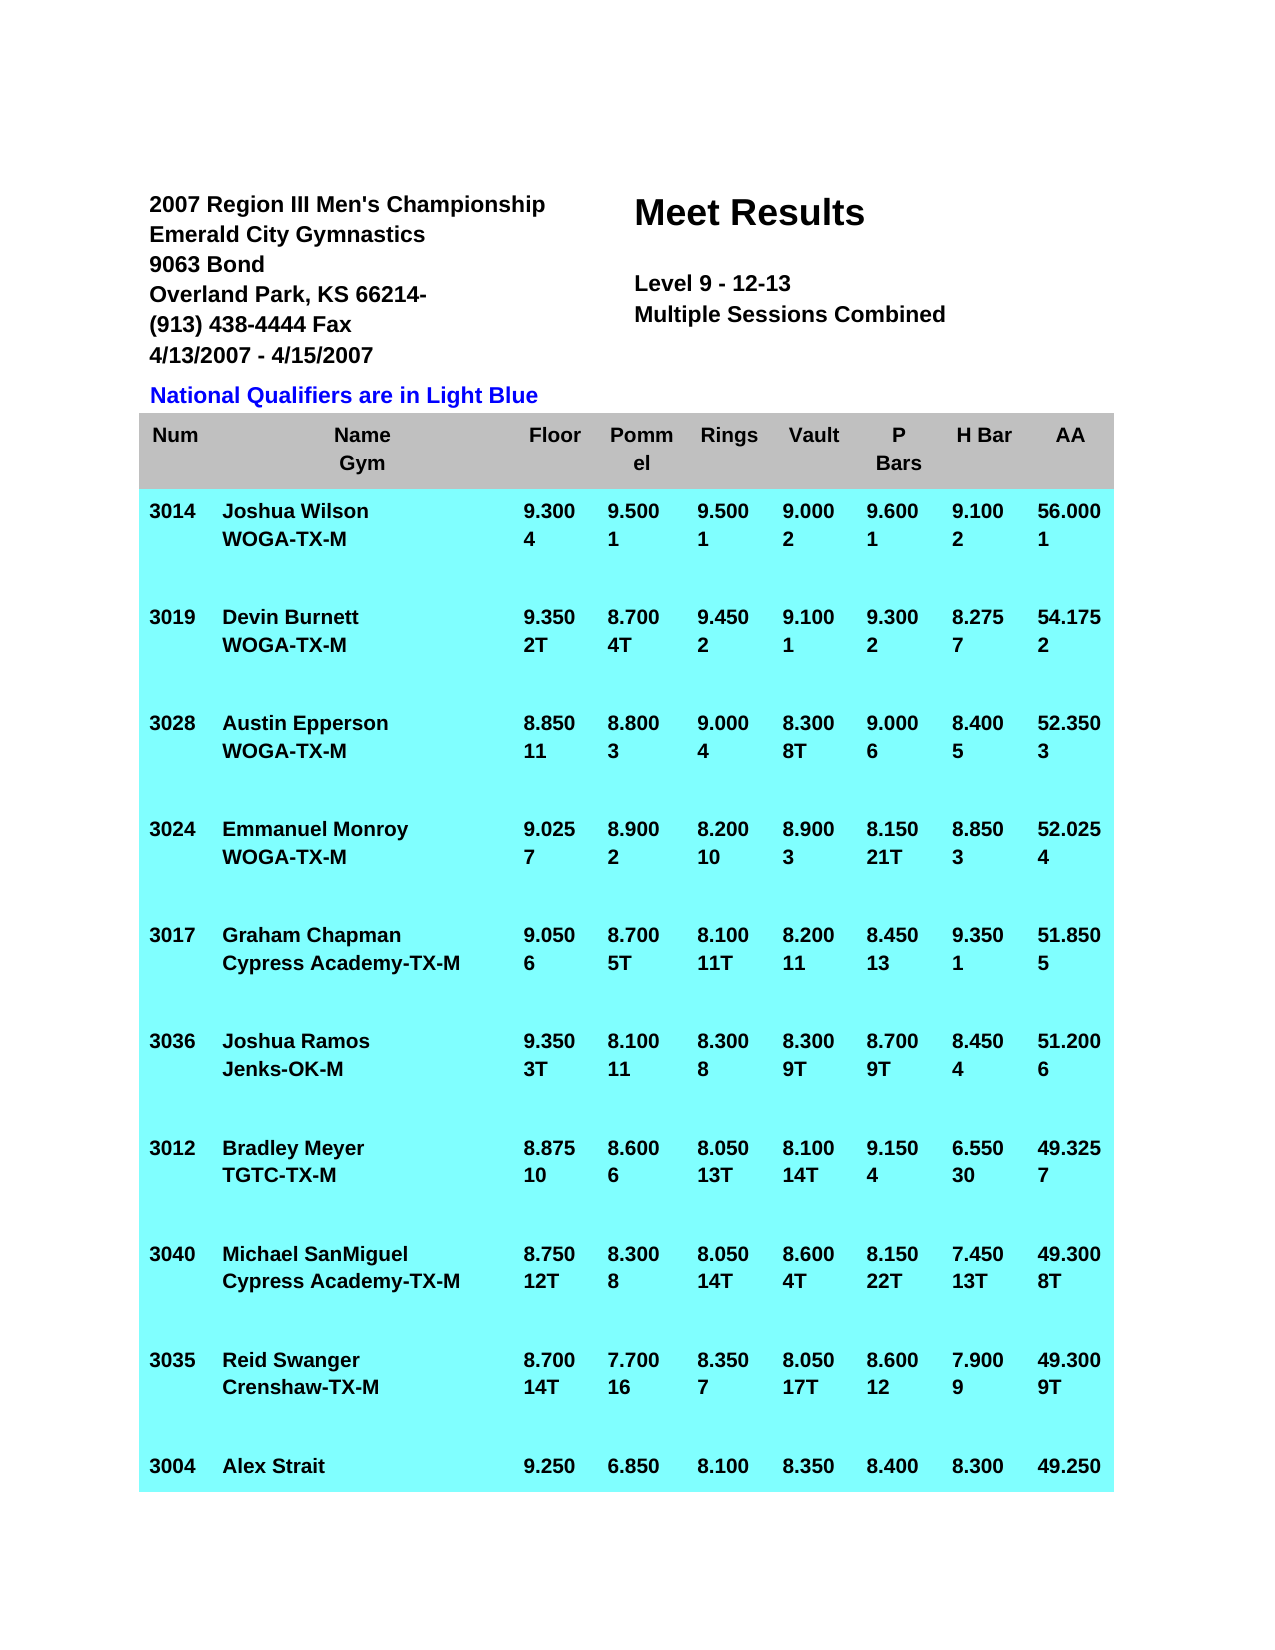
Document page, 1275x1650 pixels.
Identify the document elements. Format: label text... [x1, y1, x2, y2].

table_cell Joshua Ramos Jenks-OK-M [212, 1019, 513, 1125]
table_cell 9.250 5 [513, 1443, 597, 1492]
table_cell 51.200 6 [1027, 1019, 1114, 1125]
table_cell 9.100 1 [772, 595, 856, 701]
table_cell 9.000 2 [772, 489, 856, 595]
text National Qualifiers are in Light Blue [150, 382, 1125, 409]
table_cell 7.700 16 [597, 1337, 687, 1443]
table_cell 49.300 8T [1027, 1231, 1114, 1337]
table_cell 8.150 22T [856, 1231, 941, 1337]
table_cell 9.100 2 [941, 489, 1027, 595]
table_cell 3024 [139, 807, 212, 913]
table_cell 8.100 12T [687, 1443, 772, 1492]
table_cell 9.000 4 [687, 701, 772, 807]
table_header Vault [772, 413, 856, 489]
table_cell 9.025 7 [513, 807, 597, 913]
table_cell 8.800 3 [597, 701, 687, 807]
table_cell 8.700 14T [513, 1337, 597, 1443]
table_cell 8.350 7 [772, 1443, 856, 1492]
table_cell 6.550 30 [941, 1125, 1027, 1231]
table_cell 51.850 5 [1027, 913, 1114, 1019]
table_cell 8.850 11 [513, 701, 597, 807]
table_cell 9.050 6 [513, 913, 597, 1019]
table_cell Graham Chapman Cypress Academy-TX-M [212, 913, 513, 1019]
table_cell 8.300 8 [687, 1019, 772, 1125]
table_header Name Gym [212, 413, 513, 489]
table_cell 8.900 3 [772, 807, 856, 913]
table_cell 9.500 1 [597, 489, 687, 595]
table_cell 52.350 3 [1027, 701, 1114, 807]
table_cell 8.600 6 [597, 1125, 687, 1231]
table_cell 9.350 3T [513, 1019, 597, 1125]
table_cell 8.300 6 [941, 1443, 1027, 1492]
table_cell Reid Swanger Crenshaw-TX-M [212, 1337, 513, 1443]
table_header Rings [687, 413, 772, 489]
table_cell 3004 [139, 1443, 212, 1492]
table_cell Bradley Meyer TGTC-TX-M [212, 1125, 513, 1231]
table_cell 9.300 2 [856, 595, 941, 701]
table_cell 8.350 7 [687, 1337, 772, 1443]
table_header Floor [513, 413, 597, 489]
table_cell 9.500 1 [687, 489, 772, 595]
table_cell 49.300 9T [1027, 1337, 1114, 1443]
table_cell 8.200 11 [772, 913, 856, 1019]
table_cell 8.450 4 [941, 1019, 1027, 1125]
table_cell 8.050 14T [687, 1231, 772, 1337]
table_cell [212, 1443, 513, 1492]
table_cell 3035 [139, 1337, 212, 1443]
table_header 2007 Region III Men's Championship Emerald City Gymnastics 9063 Bond Overland Park, KS 66214- (913) 438-4444 Fax 4/13/2007 - 4/15/2007 [139, 180, 624, 382]
table_cell Austin Epperson WOGA-TX-M [212, 701, 513, 807]
table_cell 9.600 1 [856, 489, 941, 595]
table_cell 52.025 4 [1027, 807, 1114, 913]
table_cell 8.050 17T [772, 1337, 856, 1443]
table_cell 3012 [139, 1125, 212, 1231]
table_cell 9.150 4 [856, 1125, 941, 1231]
table_cell 8.300 9T [772, 1019, 856, 1125]
table_cell 8.600 4T [772, 1231, 856, 1337]
table_cell 3017 [139, 913, 212, 1019]
table_cell 8.300 8T [772, 701, 856, 807]
table_cell 3036 [139, 1019, 212, 1125]
table_cell 8.400 5 [941, 701, 1027, 807]
table_cell 9.350 2T [513, 595, 597, 701]
table_cell 8.050 13T [687, 1125, 772, 1231]
table_cell 3014 [139, 489, 212, 595]
table_cell 49.250 10 [1027, 1443, 1114, 1492]
table_cell 56.000 1 [1027, 489, 1114, 595]
table_cell 6.850 28T [597, 1443, 687, 1492]
table_header H Bar [941, 413, 1027, 489]
table_cell 8.275 7 [941, 595, 1027, 701]
table_cell 9.300 4 [513, 489, 597, 595]
table_cell 8.700 4T [597, 595, 687, 701]
table_header Meet Results Level 9 - 12-13 Multiple Sessions Combined [624, 180, 1108, 382]
table_cell 8.875 10 [513, 1125, 597, 1231]
table_cell 8.100 14T [772, 1125, 856, 1231]
table_cell 8.900 2 [597, 807, 687, 913]
table_cell 8.750 12T [513, 1231, 597, 1337]
table_cell 8.700 9T [856, 1019, 941, 1125]
table_cell 54.175 2 [1027, 595, 1114, 701]
table_cell Devin Burnett WOGA-TX-M [212, 595, 513, 701]
table_cell 9.350 1 [941, 913, 1027, 1019]
table_cell Emmanuel Monroy WOGA-TX-M [212, 807, 513, 913]
table_cell 7.900 9 [941, 1337, 1027, 1443]
table_cell 8.700 5T [597, 913, 687, 1019]
table_cell 8.150 21T [856, 807, 941, 913]
table_cell 9.450 2 [687, 595, 772, 701]
table_header Num [139, 413, 212, 489]
table_cell 9.000 6 [856, 701, 941, 807]
table_header AA [1027, 413, 1114, 489]
table_cell 49.325 7 [1027, 1125, 1114, 1231]
table_cell 8.850 3 [941, 807, 1027, 913]
table_cell 8.300 8 [597, 1231, 687, 1337]
table_header P Bars [856, 413, 941, 489]
table_cell 8.200 10 [687, 807, 772, 913]
table_header Pommel [597, 413, 687, 489]
table_cell 7.450 13T [941, 1231, 1027, 1337]
table_cell 3040 [139, 1231, 212, 1337]
table_cell 8.100 11T [687, 913, 772, 1019]
table_cell 8.450 13 [856, 913, 941, 1019]
table_cell Joshua Wilson WOGA-TX-M [212, 489, 513, 595]
table_cell 3019 [139, 595, 212, 701]
table_cell 8.400 14T [856, 1443, 941, 1492]
table_cell 8.100 11 [597, 1019, 687, 1125]
table_cell Michael SanMiguel Cypress Academy-TX-M [212, 1231, 513, 1337]
table_cell 3028 [139, 701, 212, 807]
table_cell 8.600 12 [856, 1337, 941, 1443]
